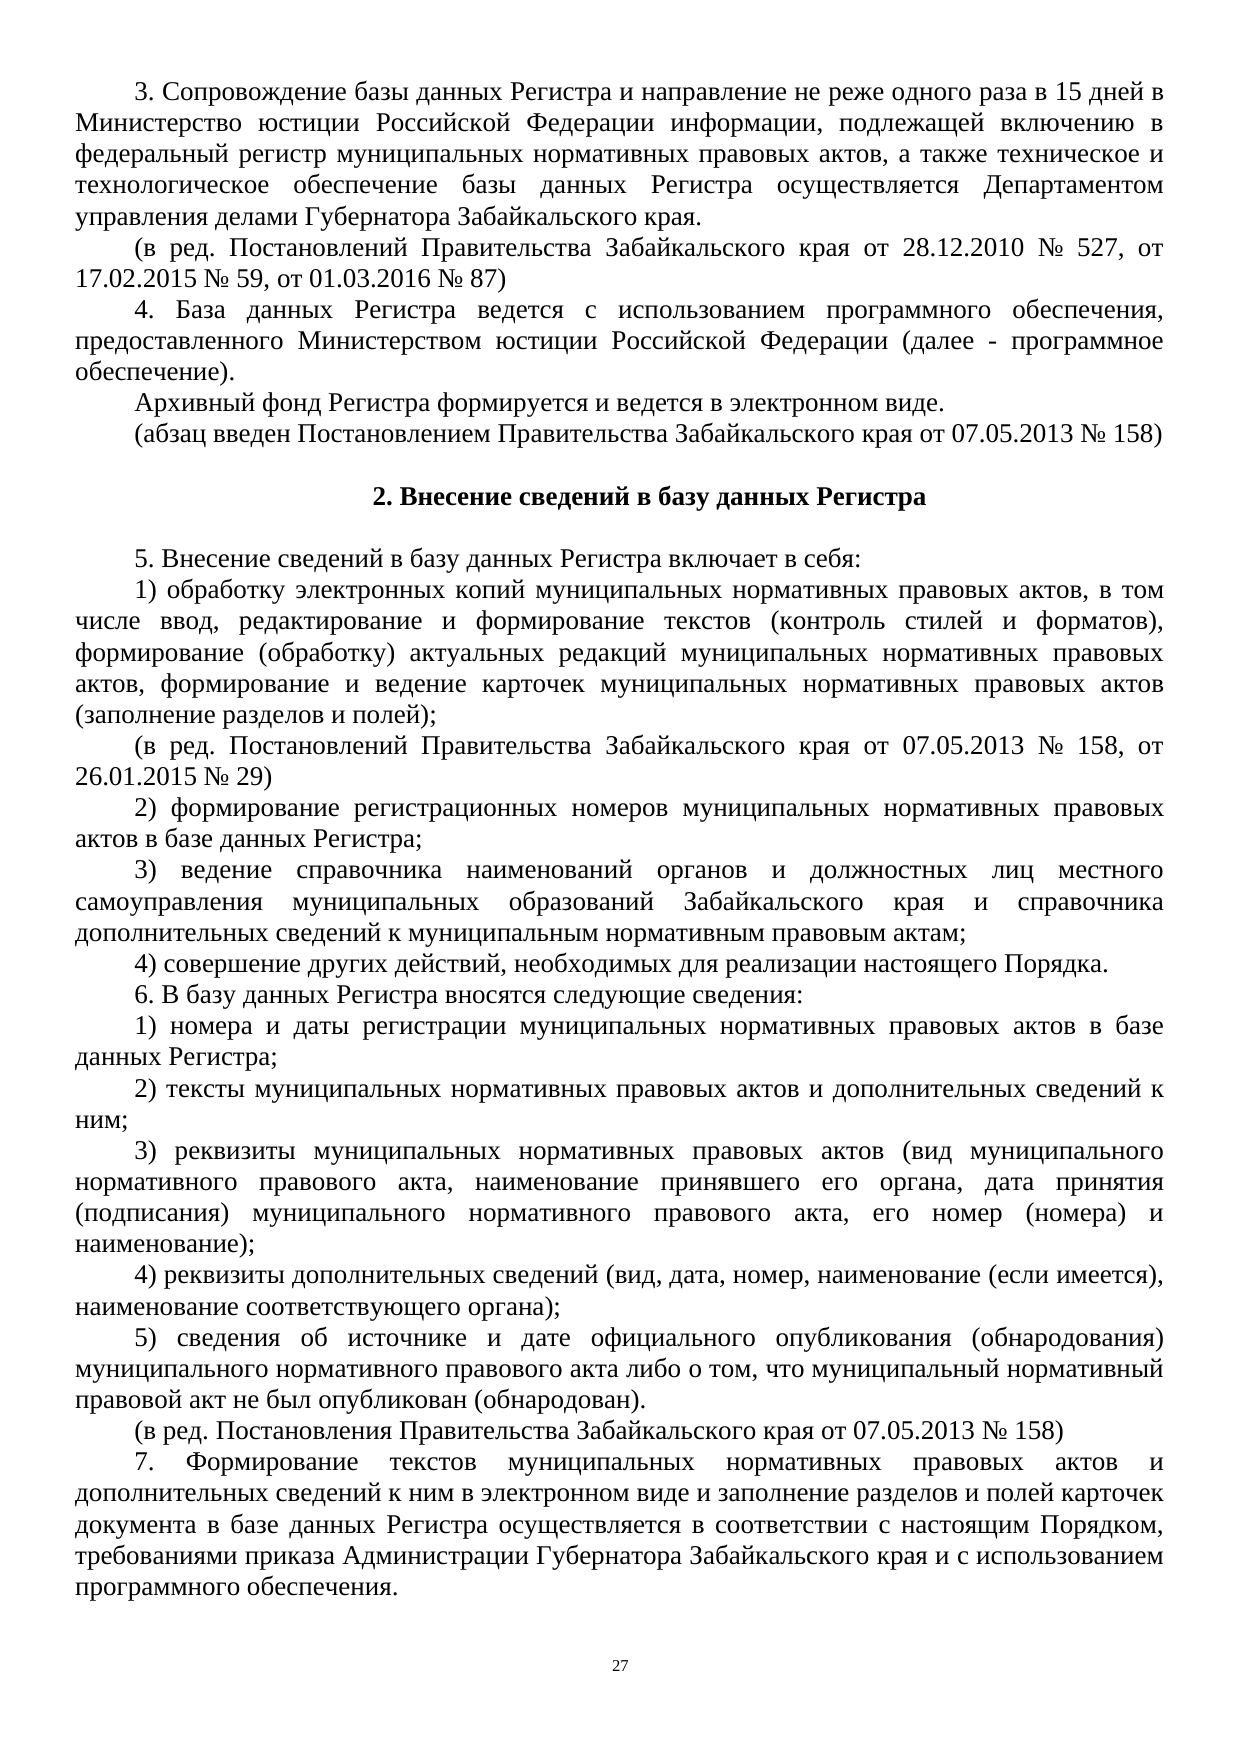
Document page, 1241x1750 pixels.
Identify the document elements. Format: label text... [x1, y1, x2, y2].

text 2) формирование регистрационных номеров муниципальных нормативных правовых актов в базе данных Регистра; [75, 791, 1165, 854]
text 2) тексты муниципальных нормативных правовых актов и дополнительных сведений к ним; [75, 1072, 1165, 1134]
text 7. Формирование текстов муниципальных нормативных правовых актов и дополнительных сведений к ним в электронном виде и заполнение разделов и полей карточек документа в базе данных Регистра осуществляется в соответствии с настоящим Порядком, требованиями приказа Администрации Губернатора Забайкальского края и с использованием программного обеспечения. [75, 1445, 1165, 1601]
text (в ред. Постановлений Правительства Забайкальского края от 07.05.2013 № 158, от 26.01.2015 № 29) [75, 729, 1165, 791]
text 5. Внесение сведений в базу данных Регистра включает в себя: [75, 542, 1165, 573]
text (в ред. Постановлений Правительства Забайкальского края от 28.12.2010 № 527, от 17.02.2015 № 59, от 01.03.2016 № 87) [75, 231, 1165, 293]
text 3. Сопровождение базы данных Регистра и направление не реже одного раза в 15 дней в Министерство юстиции Российской Федерации информации, подлежащей включению в федеральный регистр муниципальных нормативных правовых актов, а также техническое и технологическое обеспечение базы данных Регистра осуществляется Департаментом управления делами Губернатора Забайкальского края. [75, 75, 1165, 231]
text 4) реквизиты дополнительных сведений (вид, дата, номер, наименование (если имеется), наименование соответствующего органа); [75, 1258, 1165, 1321]
text 3) реквизиты муниципальных нормативных правовых актов (вид муниципального нормативного правового акта, наименование принявшего его органа, дата принятия (подписания) муниципального нормативного правового акта, его номер (номера) и наименование); [75, 1134, 1165, 1258]
text 3) ведение справочника наименований органов и должностных лиц местного самоуправления муниципальных образований Забайкальского края и справочника дополнительных сведений к муниципальным нормативным правовым актам; [75, 854, 1165, 947]
text (в ред. Постановления Правительства Забайкальского края от 07.05.2013 № 158) [75, 1414, 1165, 1445]
text 1) обработку электронных копий муниципальных нормативных правовых актов, в том числе ввод, редактирование и формирование текстов (контроль стилей и форматов), формирование (обработку) актуальных редакций муниципальных нормативных правовых актов, формирование и ведение карточек муниципальных нормативных правовых актов (заполнение разделов и полей); [75, 573, 1165, 729]
text (абзац введен Постановлением Правительства Забайкальского края от 07.05.2013 № 158) [75, 418, 1165, 449]
text 4) совершение других действий, необходимых для реализации настоящего Порядка. [75, 947, 1165, 978]
text 4. База данных Регистра ведется с использованием программного обеспечения, предоставленного Министерством юстиции Российской Федерации (далее - программное обеспечение). [75, 293, 1165, 386]
text 1) номера и даты регистрации муниципальных нормативных правовых актов в базе данных Регистра; [75, 1009, 1165, 1072]
text 5) сведения об источнике и дате официального опубликования (обнародования) муниципального нормативного правового акта либо о том, что муниципальный нормативный правовой акт не был опубликован (обнародован). [75, 1321, 1165, 1414]
text Архивный фонд Регистра формируется и ведется в электронном виде. [75, 386, 1165, 418]
text 6. В базу данных Регистра вносятся следующие сведения: [75, 978, 1165, 1009]
text 2. Внесение сведений в базу данных Регистра [75, 480, 1165, 511]
